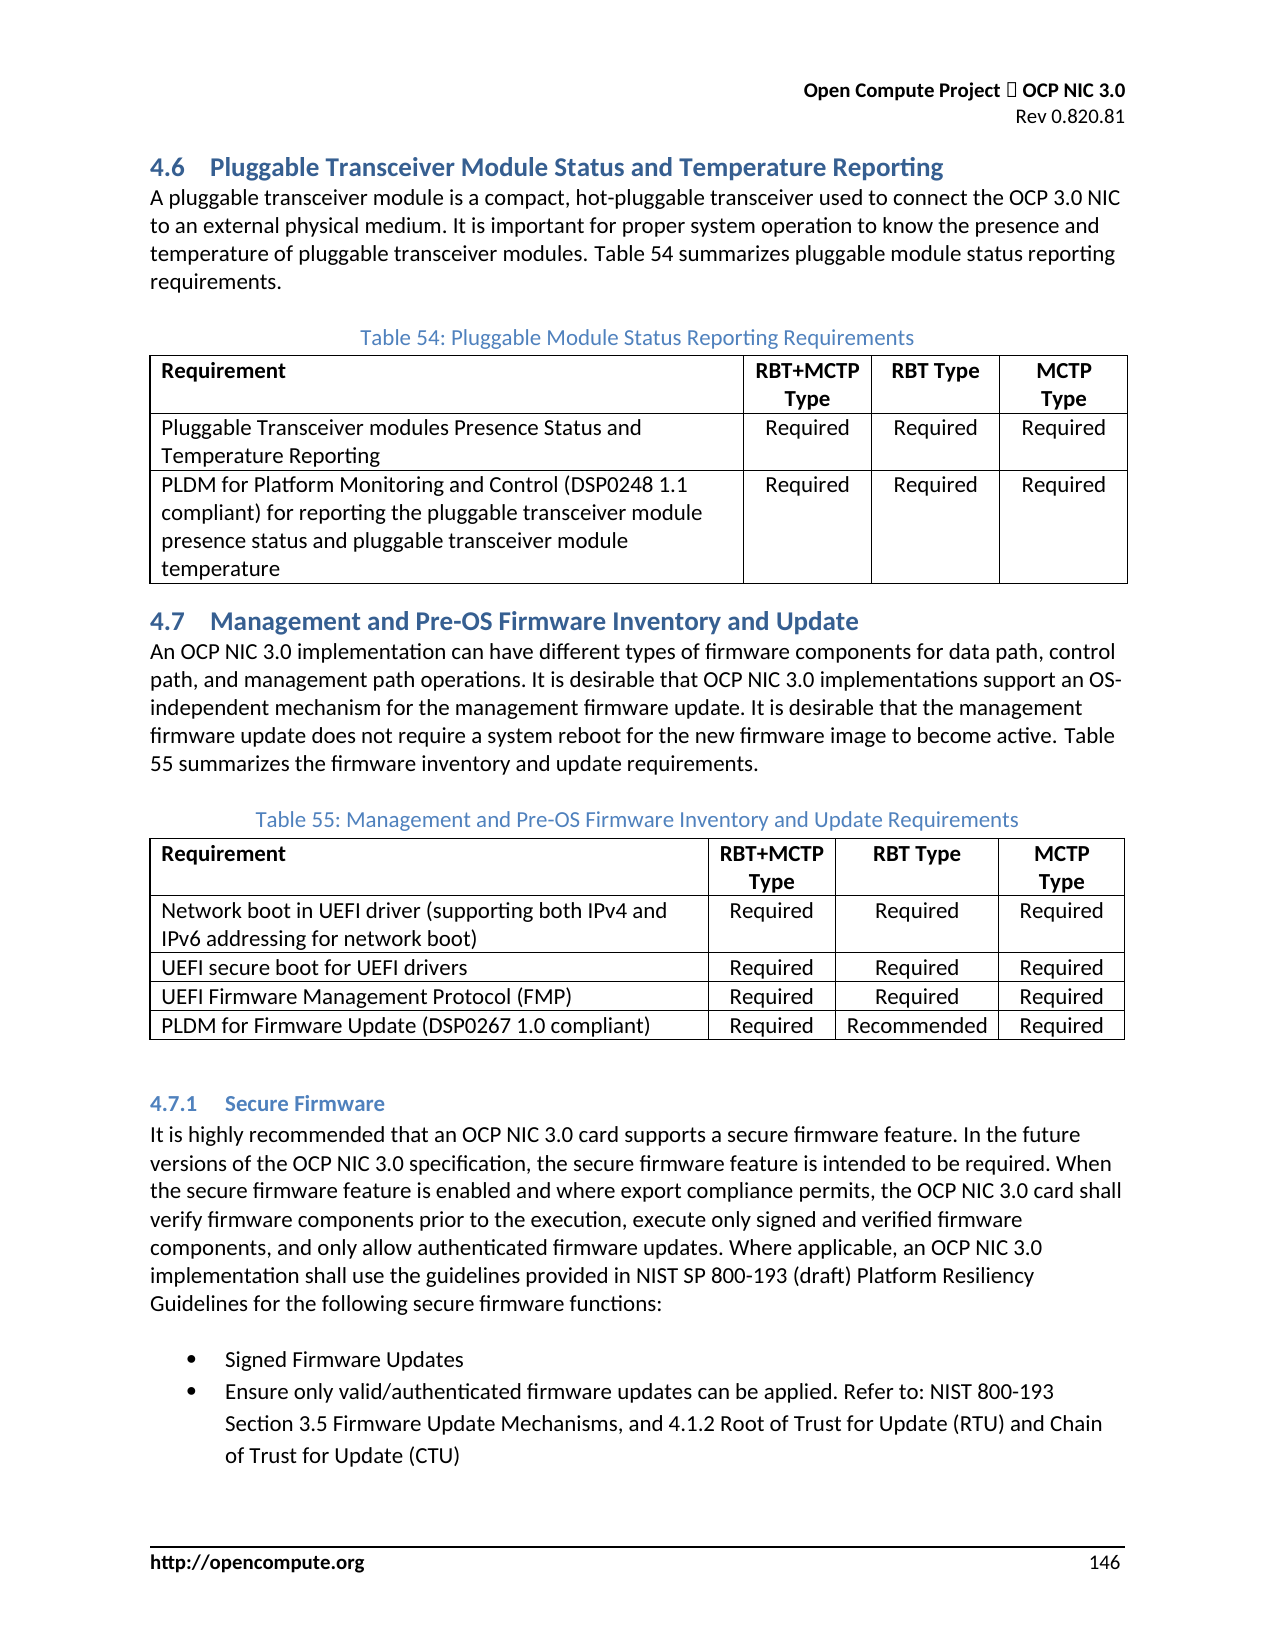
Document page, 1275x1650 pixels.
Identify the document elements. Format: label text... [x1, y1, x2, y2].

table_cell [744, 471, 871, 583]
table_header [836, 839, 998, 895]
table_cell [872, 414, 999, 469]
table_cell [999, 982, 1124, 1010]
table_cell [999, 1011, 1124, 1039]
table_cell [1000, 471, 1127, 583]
text It is highly recommended that an OCP NIC 3.0 card supports a secure firmware feature. In the future versions of the OCP NIC 3.0 specification, the secure firmware feature is intended to be required. When the secure firmware feature is enabled and where export compliance permits, the OCP NIC 3.0 card shall verify firmware components prior to the execution, execute only signed and verified firmware components, and only allow authenticated firmware updates. Where applicable, an OCP NIC 3.0 implementation shall use the guidelines provided in NIST SP 800-193 (draft) Platform Resiliency Guidelines for the following secure firmware functions: [150, 1121, 1125, 1317]
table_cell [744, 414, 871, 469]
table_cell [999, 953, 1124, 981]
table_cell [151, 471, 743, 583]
list Signed Firmware Updates [187, 1345, 1125, 1373]
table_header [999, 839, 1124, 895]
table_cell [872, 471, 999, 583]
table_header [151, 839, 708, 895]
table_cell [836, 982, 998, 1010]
text A pluggable transceiver module is a compact, hot-pluggable transceiver used to connect the OCP 3.0 NIC to an external physical medium. It is important for proper system operation to know the presence and temperature of pluggable transceiver modules. Table 54 summarizes pluggable module status reporting requirements. [150, 183, 1125, 295]
subtitle Pluggable Transceiver Module Status and Temperature Reporting [150, 150, 1125, 183]
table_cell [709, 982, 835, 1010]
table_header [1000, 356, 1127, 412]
text Table 55: Management and Pre-OS Firmware Inventory and Update Requirements [150, 806, 1125, 834]
subtitle Secure Firmware [150, 1089, 1125, 1117]
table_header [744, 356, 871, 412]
list Ensure only valid/authenticated firmware updates can be applied. Refer to: NIST 800-193 Section 3.5 Firmware Update Mechanisms, and 4.1.2 Root of Trust for Update (RTU) and Chain of Trust for Update (CTU) [187, 1377, 1125, 1469]
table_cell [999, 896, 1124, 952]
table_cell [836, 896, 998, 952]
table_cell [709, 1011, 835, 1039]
text Table 54: Pluggable Module Status Reporting Requirements [150, 323, 1125, 351]
subtitle Management and Pre-OS Firmware Inventory and Update [150, 604, 1125, 637]
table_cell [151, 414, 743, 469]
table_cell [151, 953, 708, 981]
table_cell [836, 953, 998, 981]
text An OCP NIC 3.0 implementation can have different types of firmware components for data path, control path, and management path operations. It is desirable that OCP NIC 3.0 implementations support an OS-independent mechanism for the management firmware update. It is desirable that the management firmware update does not require a system reboot for the new firmware image to become active. Table 55 summarizes the firmware inventory and update requirements. [150, 637, 1125, 778]
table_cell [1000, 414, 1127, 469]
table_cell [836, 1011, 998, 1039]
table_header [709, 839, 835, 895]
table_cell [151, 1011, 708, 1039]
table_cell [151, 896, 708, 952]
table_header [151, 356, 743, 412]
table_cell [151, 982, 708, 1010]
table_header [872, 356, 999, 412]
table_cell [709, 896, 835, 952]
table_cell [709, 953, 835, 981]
